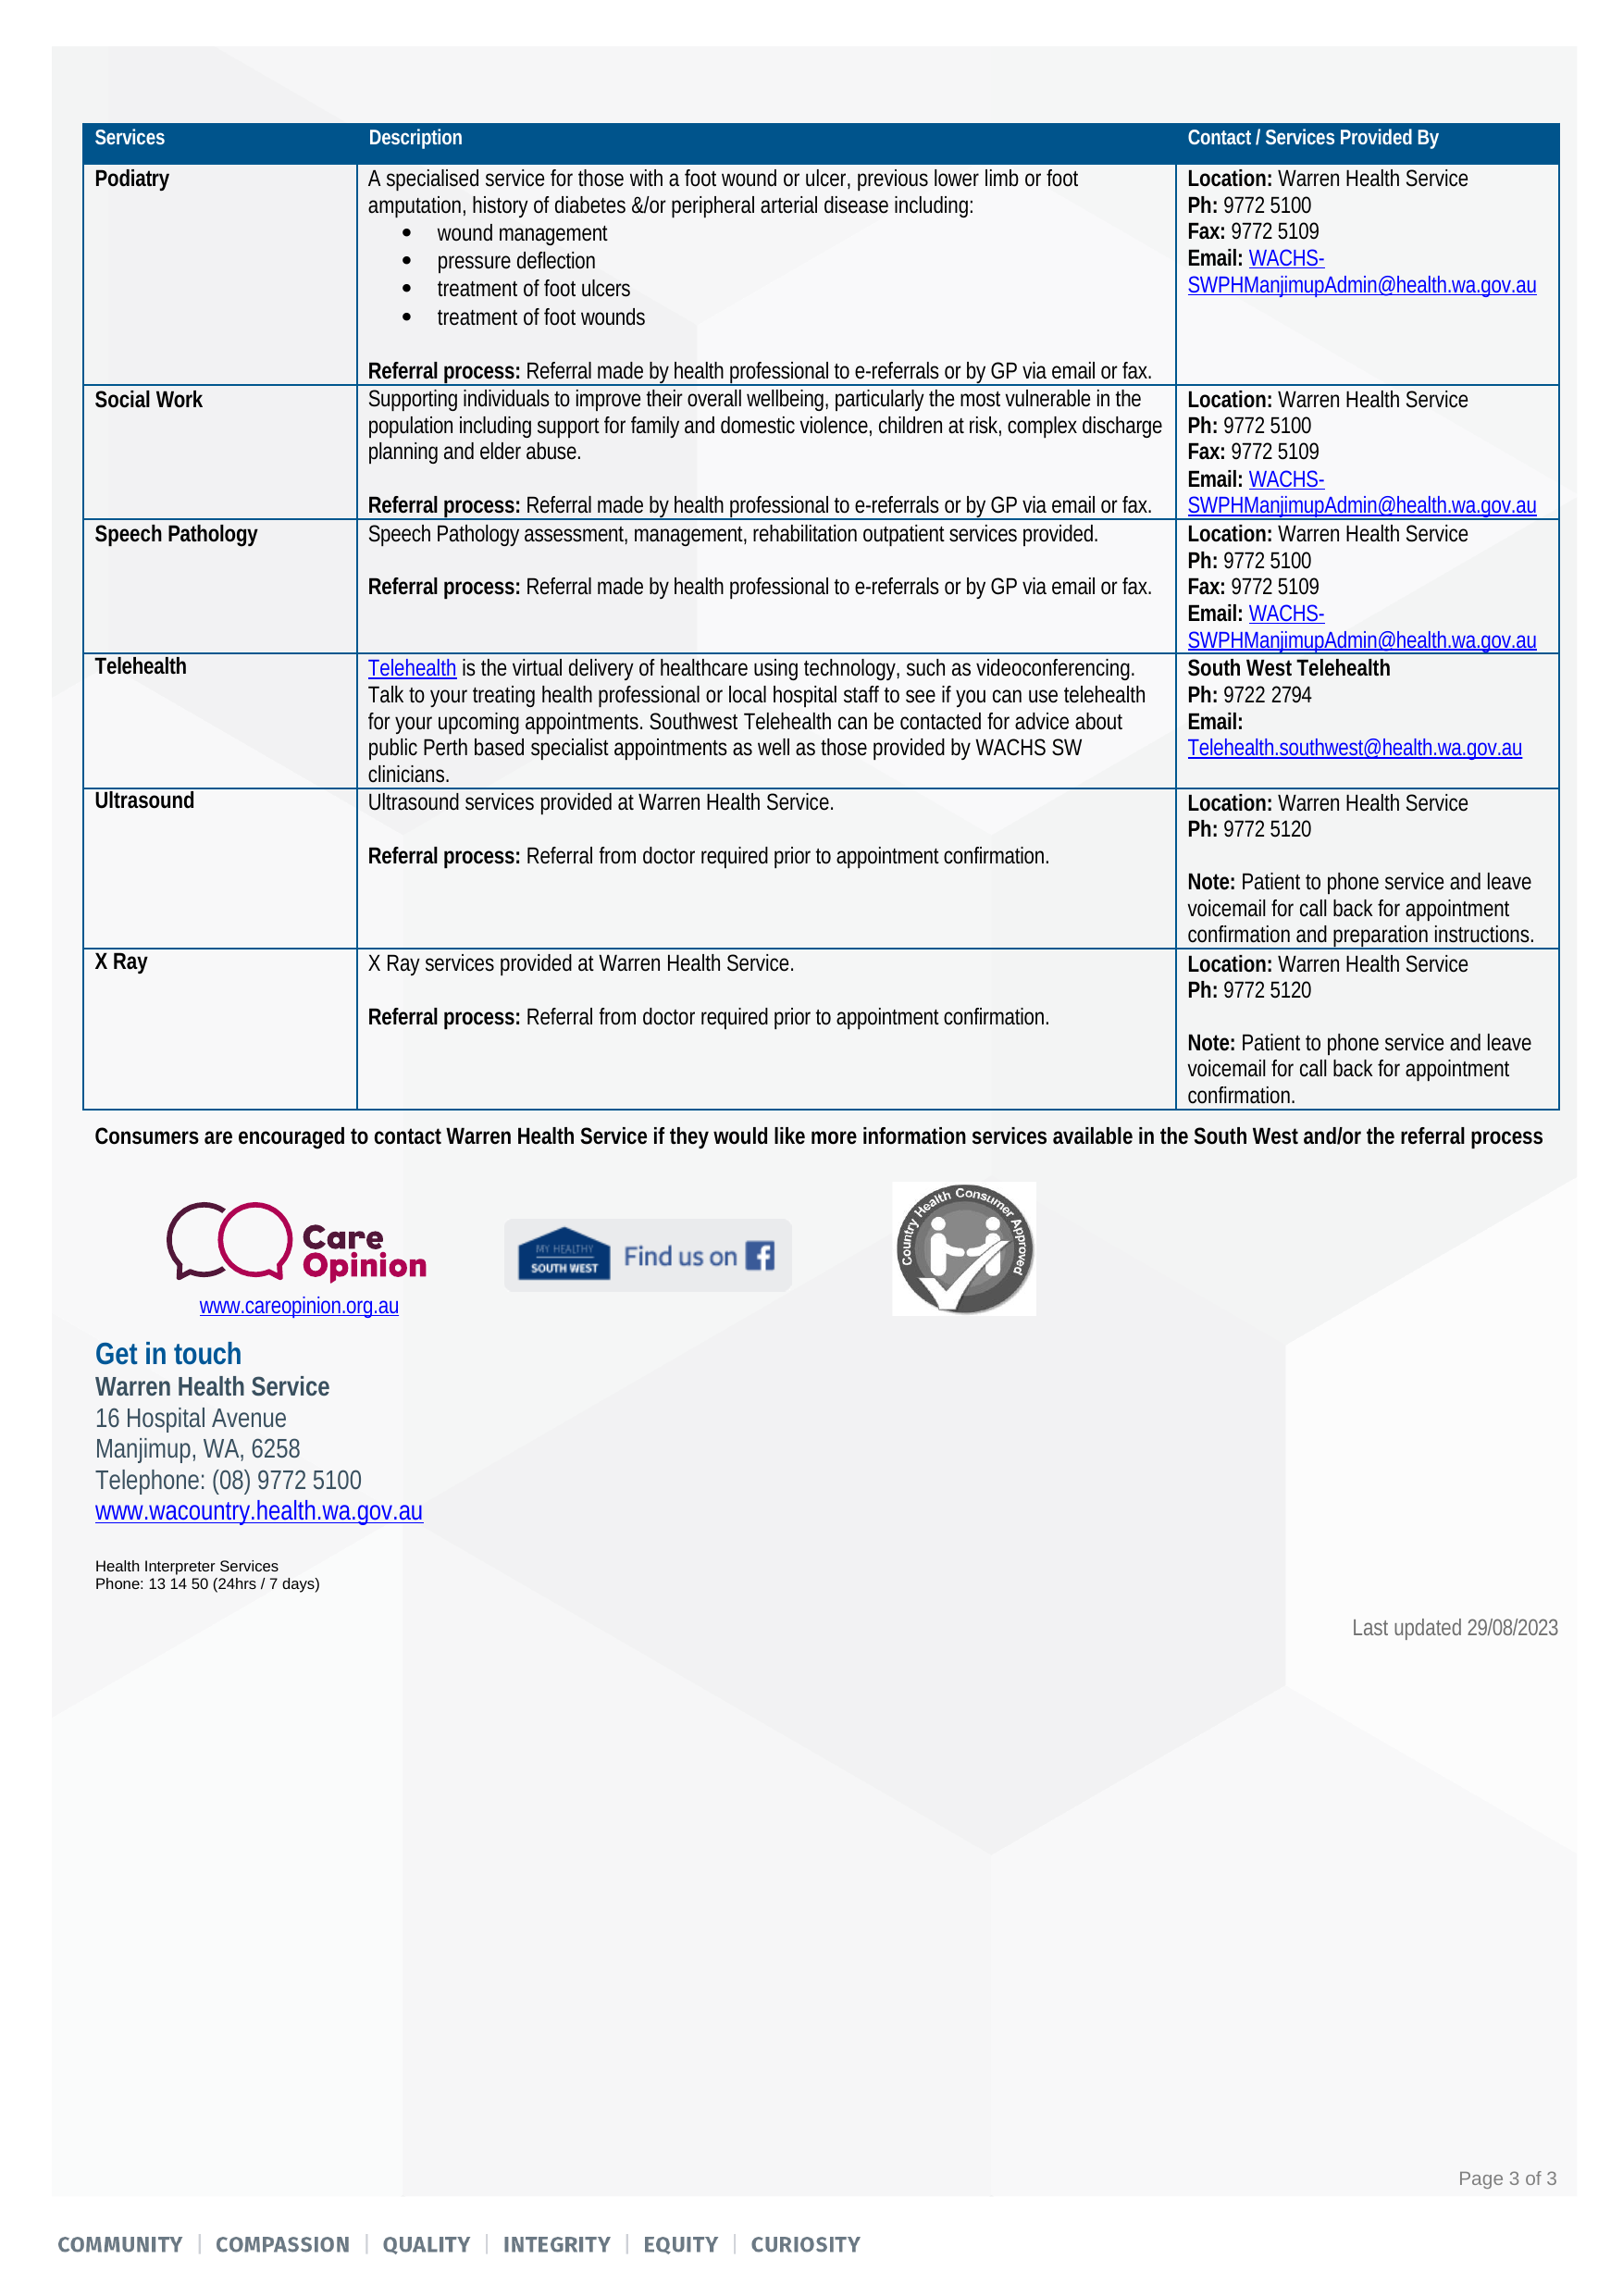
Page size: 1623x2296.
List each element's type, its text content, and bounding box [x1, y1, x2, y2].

text Phone: 13 14 50 (24hrs / 7 days) [95, 1575, 354, 1593]
table_cell Supporting individuals to improve their overall wellbeing, particularly the most vulnerable in the population including support for family and domestic violence, children at risk, complex discharge planning and elder abuse. Referral process: Referral made by health professional to e-referrals or by GP via email or fax. [358, 386, 1175, 518]
table_header Services [84, 123, 357, 163]
table_cell Speech Pathology [84, 520, 356, 652]
table_cell [83, 1163, 1559, 1335]
text Last updated 29/08/2023 [41, 1614, 1558, 1641]
table_cell Telehealth is the virtual delivery of healthcare using technology, such as videoconferencing. Talk to your treating health professional or local hospital staff to see if you can use telehealth for your upcoming appointments. Southwest Telehealth can be contacted for advice about public Perth based specialist appointments as well as those provided by WACHS SW clinicians. [358, 654, 1175, 788]
table_header Description [357, 123, 1176, 163]
text Manjimup, WA, 6258 [95, 1433, 316, 1464]
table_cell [1177, 165, 1558, 383]
table_cell Consumers are encouraged to contact Warren Health Service if they would like more information services available in the South West and/or the referral process [83, 1111, 1559, 1163]
text Warren Health Service [95, 1371, 437, 1402]
table_cell Location: Warren Health Service Ph: 9772 5100 Fax: 9772 5109 Email: WACHS-SWPHManjimupAdmin@health.wa.gov.au [1177, 520, 1558, 652]
table_cell Location: Warren Health Service Ph: 9772 5100 Fax: 9772 5109 Email: WACHS-SWPHManjimupAdmin@health.wa.gov.au [1177, 386, 1558, 518]
table_cell Ultrasound services provided at Warren Health Service. Referral process: Referral from doctor required prior to appointment confirmation. [358, 789, 1175, 948]
text Get in touch [95, 1335, 1543, 1371]
table_cell X Ray [84, 949, 356, 1109]
table_cell Ultrasound [84, 789, 356, 948]
table_cell Speech Pathology assessment, management, rehabilitation outpatient services provided. Referral process: Referral made by health professional to e-referrals or by GP via email or fax. [358, 520, 1175, 652]
text Telephone: (08) 9772 5100 [95, 1464, 451, 1495]
table_header Contact / Services Provided By [1176, 123, 1558, 163]
table_cell South West Telehealth Ph: 9722 2794 Email: Telehealth.southwest@health.wa.gov.au [1177, 654, 1558, 788]
text www.wacountry.health.wa.gov.au [95, 1496, 505, 1526]
picture [1, 0, 1623, 2296]
table_cell Location: Warren Health Service Ph: 9772 5120 Note: Patient to phone service and leave voicemail for call back for appointment confirmation and preparation instructions. [1177, 789, 1558, 948]
table_cell X Ray services provided at Warren Health Service. Referral process: Referral from doctor required prior to appointment confirmation. [358, 949, 1175, 1109]
table_cell Podiatry [84, 165, 356, 383]
table_cell Telehealth [84, 654, 356, 788]
text Health Interpreter Services [95, 1558, 1543, 1575]
table_cell Social Work [84, 386, 356, 518]
table_cell A specialised service for those with a foot wound or ulcer, previous lower limb or foot amputation, history of diabetes &/or peripheral arterial disease including: wound management pressure deflection treatment of foot ulcers treatment of foot wounds Referral process: Referral made by health professional to e-referrals or by GP via email or fax. [358, 165, 1175, 383]
table_cell Location: Warren Health Service Ph: 9772 5120 Note: Patient to phone service and leave voicemail for call back for appointment confirmation. [1177, 949, 1558, 1109]
text 16 Hospital Avenue [95, 1402, 316, 1433]
